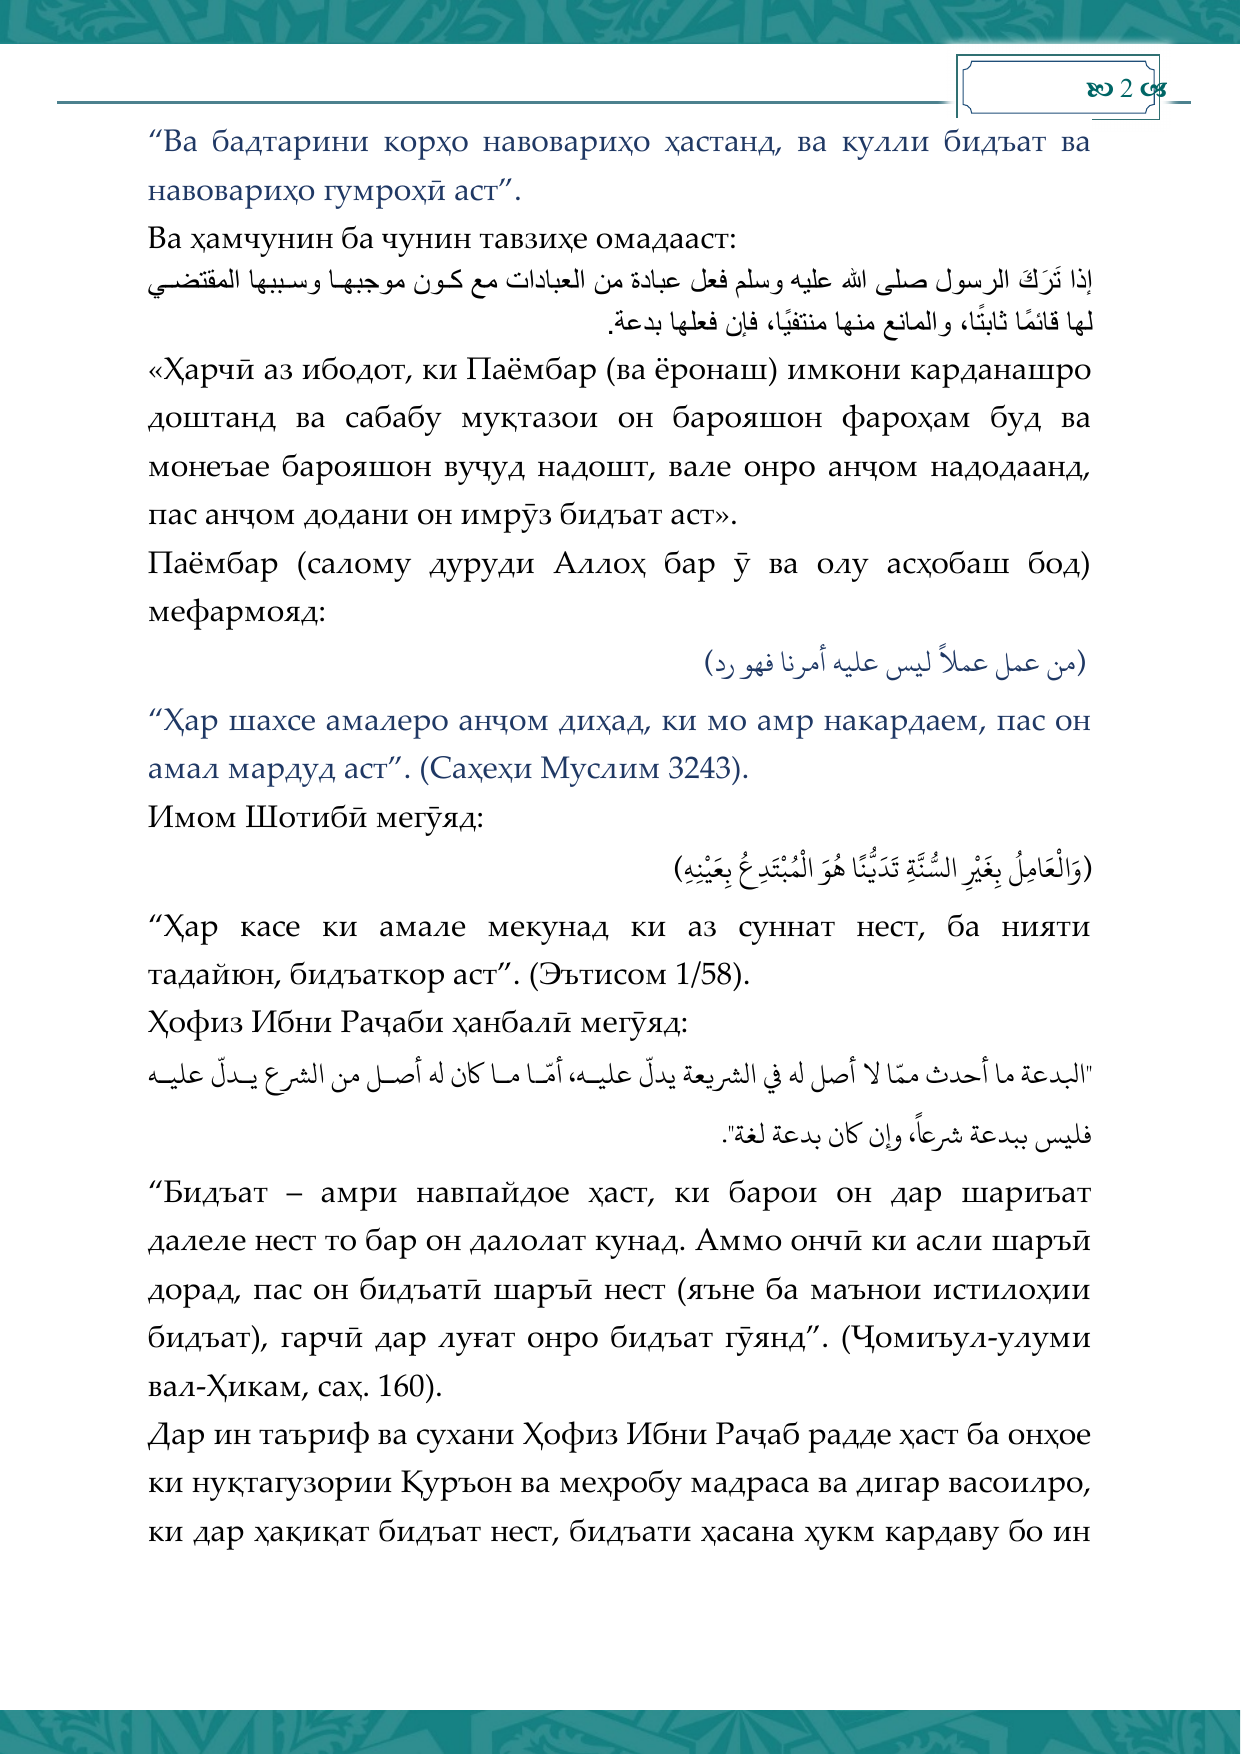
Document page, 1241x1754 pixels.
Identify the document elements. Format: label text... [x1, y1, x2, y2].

text “Ҳар шахсе амалеро анҷом диҳад, ки мо амр накардаем, пас он амал мардуд аст”. (Саҳеҳи Муслим 3243). [148, 697, 1092, 788]
text Ва ҳамчунин ба чунин тавзиҳе омадааст: [148, 215, 1092, 257]
text “Ҳар касе ки амале мекунад ки аз суннат нест, ба нияти тадайюн, бидъаткор аст”. (Эътисом 1/58). [148, 903, 1092, 993]
picture [0, 1710, 1241, 1754]
text "البدعة ما أحدث ممّا لا أصل له في الشريعة يدلّ عليه، أمّا ما کان له أصل من الشرع يدلّ عليه فليس ببدعة شرعاً، وإن کان بدعة لغة". [148, 1048, 1092, 1161]
text «Ҳарчӣ аз ибодот, ки Паёмбар (ва ёронаш) имкони карданашро доштанд ва сабабу муқтазои он барояшон фароҳам буд ва монеъае барояшон вуҷуд надошт, вале онро анҷом надодаанд, пас анҷом додани он имрӯз бидъат аст». [148, 346, 1092, 533]
picture [0, 0, 1240, 44]
text Паёмбар (салому дуруди Аллоҳ бар ӯ ва олу асҳобаш бод) мефармояд: [148, 540, 1092, 630]
text Имом Шотибӣ мегӯяд: [148, 794, 1092, 836]
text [148, 1411, 1092, 1550]
text “Ва бадтарини корҳо навовариҳо ҳастанд, ва кулли бидъат ва навовариҳо гумроҳӣ аст”. [148, 118, 1092, 209]
text Ҳофиз Ибни Раҷаби ҳанбалӣ мегӯяд: [148, 999, 1092, 1042]
text إذا تَرَكَ الرسول صلى الله عليه وسلم فعل عبادة من العبادات مع كون موجبها وسببها المقتضي لها قائمًا ثابتًا، والمانع منها منتفيًا، فإن فعلها بدعة. [148, 263, 1092, 341]
text “Бидъат – амри навпайдое ҳаст, ки барои он дар шариъат далеле нест то бар он далолат кунад. Аммо ончӣ ки асли шаръӣ дорад, пас он бидъатӣ шаръӣ нест (яъне ба маънои истилоҳии бидъат), гарчӣ дар луғат онро бидъат гӯянд”. (Ҷомиъул-улуми вал-Ҳикам, саҳ. 160). [148, 1169, 1092, 1405]
text (وَالْعَامِلُ بِغَيْرِ السُّنَّةِ تَدَيُّنًا هُوَ الْمُبْتَدِعُ بِعَيْنِهِ) [148, 842, 1092, 895]
text (من عمل عملاً ليس عليه أمرنا فهو رد) [148, 637, 1092, 689]
